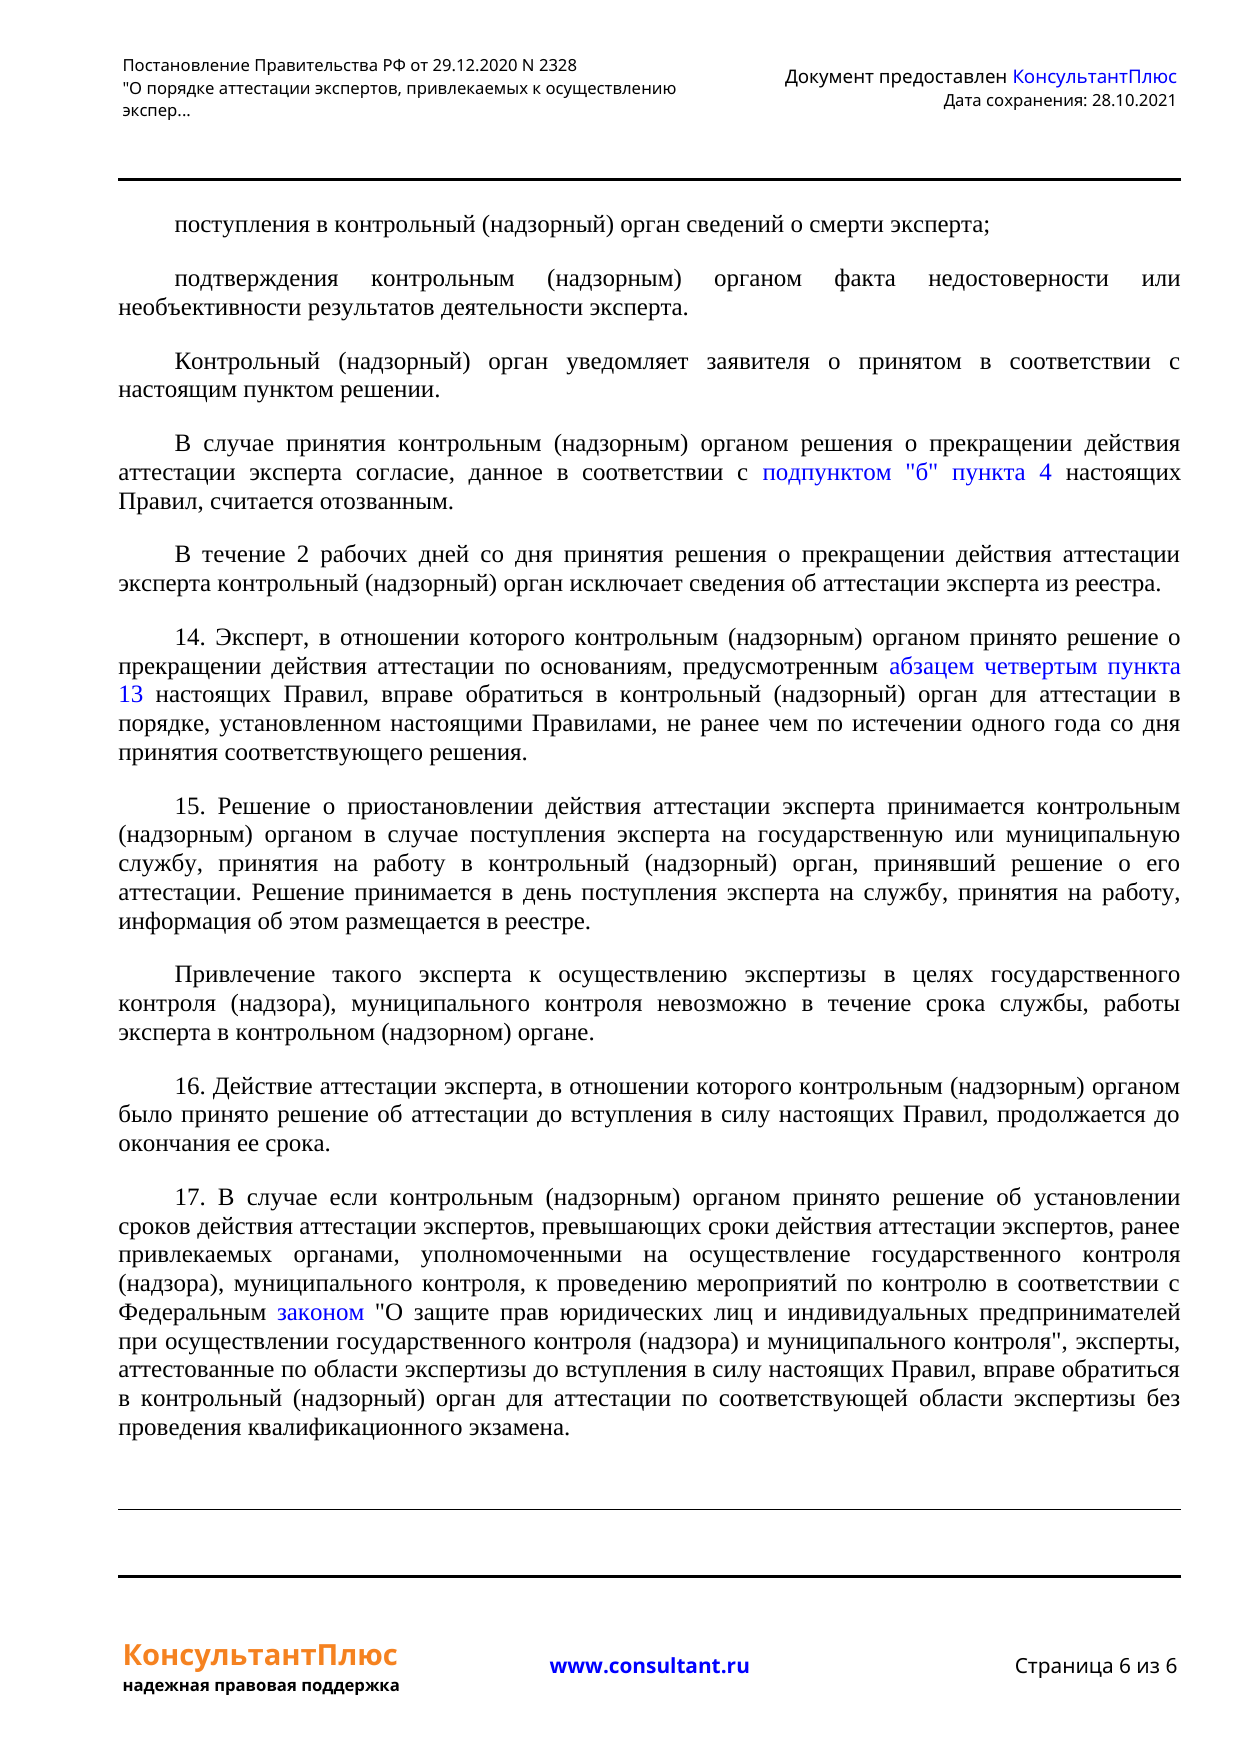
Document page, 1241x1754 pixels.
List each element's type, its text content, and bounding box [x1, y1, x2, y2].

text В случае принятия контрольным (надзорным) органом решения о прекращении действия аттестации эксперта согласие, данное в соответствии с подпунктом "б" пункта 4 настоящих Правил, считается отозванным. [118, 428, 1181, 514]
text В течение 2 рабочих дней со дня принятия решения о прекращении действия аттестации эксперта контрольный (надзорный) орган исключает сведения об аттестации эксперта из реестра. [118, 539, 1181, 597]
text Привлечение такого эксперта к осуществлению экспертизы в целях государственного контроля (надзора), муниципального контроля невозможно в течение срока службы, работы эксперта в контрольном (надзорном) органе. [118, 959, 1181, 1046]
text Контрольный (надзорный) орган уведомляет заявителя о принятом в соответствии с настоящим пунктом решении. [118, 346, 1181, 403]
text поступления в контрольный (надзорный) орган сведений о смерти эксперта; [118, 209, 1181, 238]
text 14. Эксперт, в отношении которого контрольным (надзорным) органом принято решение о прекращении действия аттестации по основаниям, предусмотренным абзацем четвертым пункта 13 настоящих Правил, вправе обратиться в контрольный (надзорный) орган для аттестации в порядке, установленном настоящими Правилами, не ранее чем по истечении одного года со дня принятия соответствующего решения. [118, 622, 1181, 766]
text подтверждения контрольным (надзорным) органом факта недостоверности или необъективности результатов деятельности эксперта. [118, 263, 1181, 321]
text 15. Решение о приостановлении действия аттестации эксперта принимается контрольным (надзорным) органом в случае поступления эксперта на государственную или муниципальную службу, принятия на работу в контрольный (надзорный) орган, принявший решение о его аттестации. Решение принимается в день поступления эксперта на службу, принятия на работу, информация об этом размещается в реестре. [118, 791, 1181, 934]
text 16. Действие аттестации эксперта, в отношении которого контрольным (надзорным) органом было принято решение об аттестации до вступления в силу настоящих Правил, продолжается до окончания ее срока. [118, 1071, 1181, 1157]
text 17. В случае если контрольным (надзорным) органом принято решение об установлении сроков действия аттестации экспертов, превышающих сроки действия аттестации экспертов, ранее привлекаемых органами, уполномоченными на осуществление государственного контроля (надзора), муниципального контроля, к проведению мероприятий по контролю в соответствии с Федеральным законом "О защите прав юридических лиц и индивидуальных предпринимателей при осуществлении государственного контроля (надзора) и муниципального контроля", эксперты, аттестованные по области экспертизы до вступления в силу настоящих Правил, вправе обратиться в контрольный (надзорный) орган для аттестации по соответствующей области экспертизы без проведения квалификационного экзамена. [118, 1182, 1181, 1441]
